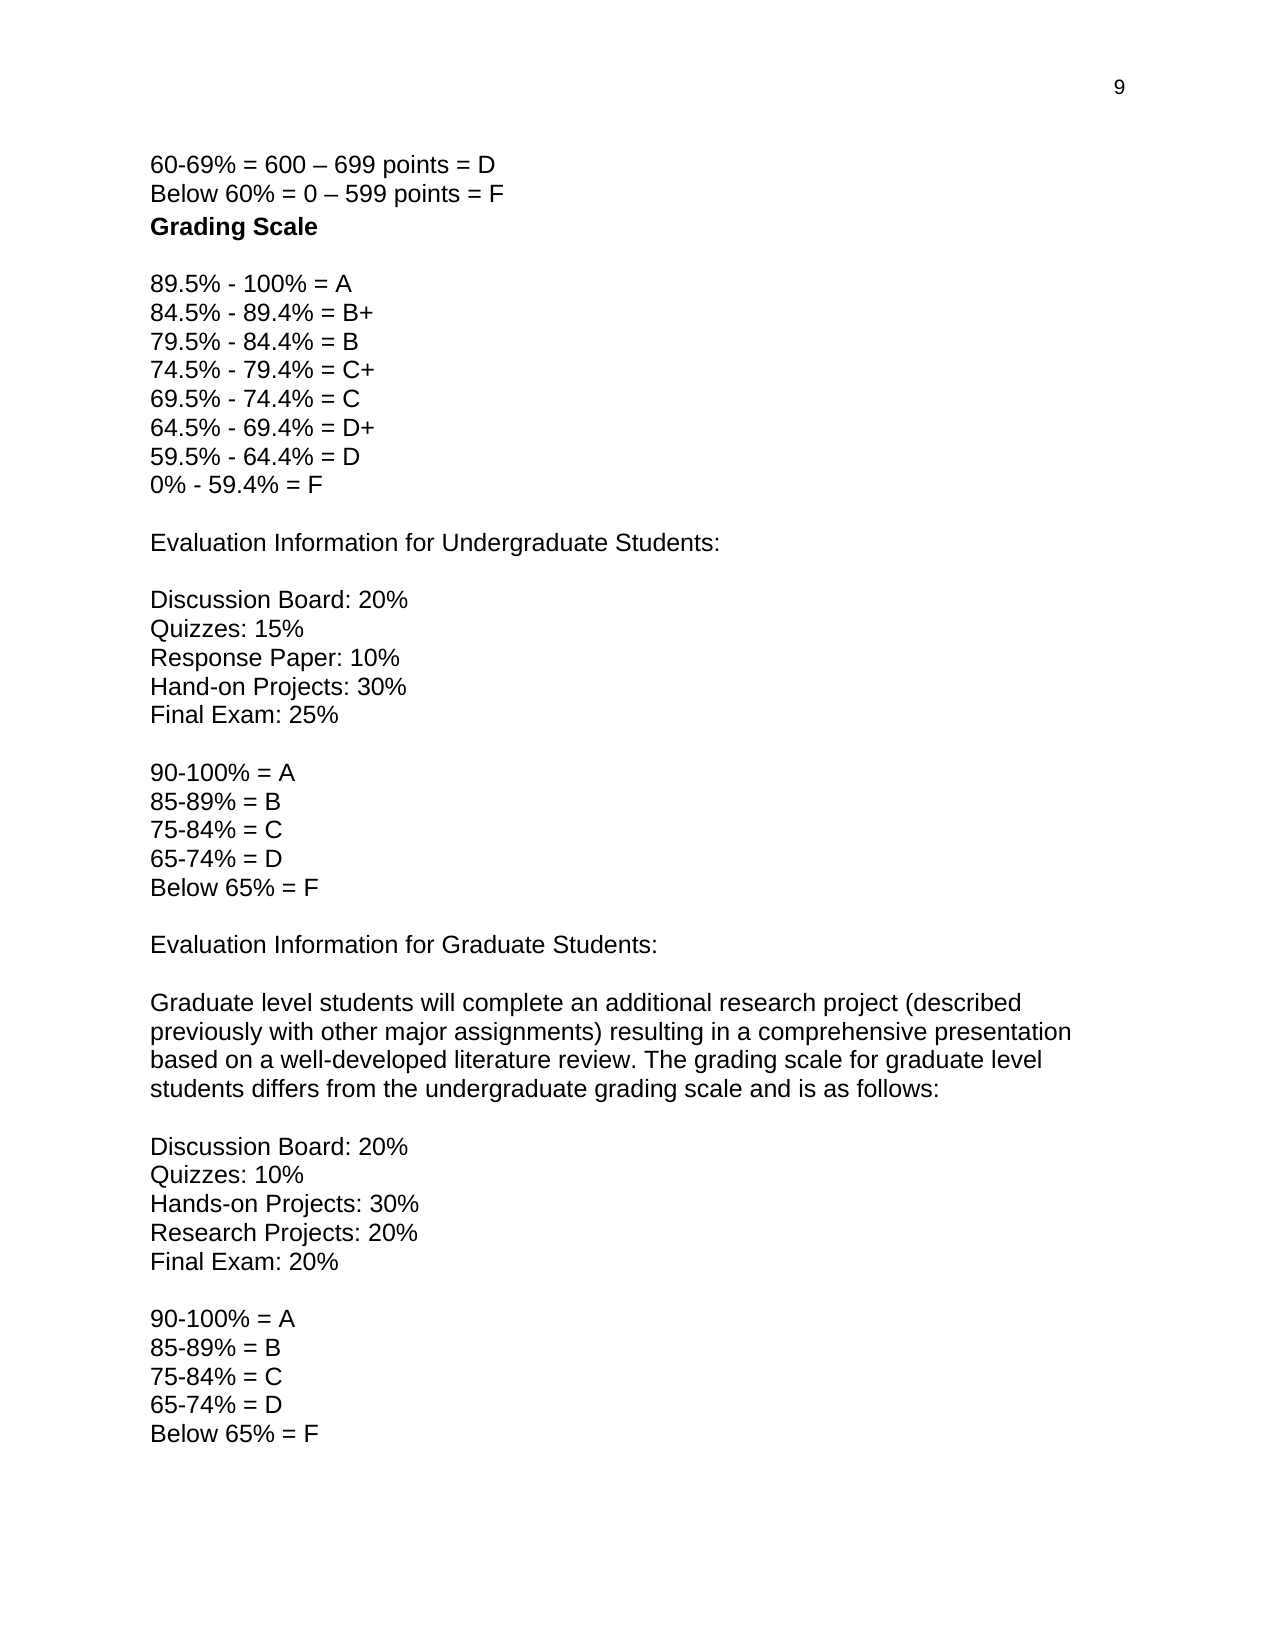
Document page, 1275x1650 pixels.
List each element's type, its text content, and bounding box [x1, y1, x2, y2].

text 59.5% - 64.4% = D [150, 442, 1125, 470]
text 0% - 59.4% = F [150, 470, 1125, 499]
text 79.5% - 84.4% = B [150, 327, 1125, 355]
text Evaluation Information for Graduate Students: [150, 930, 1125, 959]
text 75-84% = C [150, 815, 1125, 844]
text Final Exam: 20% [150, 1247, 1125, 1275]
text Quizzes: 15% [150, 614, 1125, 643]
subtitle Grading Scale [150, 212, 1125, 240]
text Below 65% = F [150, 1419, 1125, 1448]
text Below 60% = 0 – 599 points = F [150, 179, 1125, 207]
text Hand-on Projects: 30% [150, 672, 1125, 700]
text 90-100% = A [150, 758, 1125, 787]
text 60-69% = 600 – 699 points = D [150, 150, 1125, 179]
text 84.5% - 89.4% = B+ [150, 298, 1125, 327]
text 64.5% - 69.4% = D+ [150, 413, 1125, 442]
text 74.5% - 79.4% = C+ [150, 355, 1125, 384]
text 75-84% = C [150, 1362, 1125, 1390]
text 69.5% - 74.4% = C [150, 384, 1125, 413]
text Discussion Board: 20% [150, 1132, 1125, 1160]
text Final Exam: 25% [150, 700, 1125, 729]
text Graduate level students will complete an additional research project (described previously with other major assignments) resulting in a comprehensive presentation based on a well-developed literature review. The grading scale for graduate level students differs from the undergraduate grading scale and is as follows: [150, 988, 1125, 1103]
text 85-89% = B [150, 787, 1125, 815]
text 65-74% = D [150, 844, 1125, 873]
text Discussion Board: 20% [150, 585, 1125, 614]
text Evaluation Information for Undergraduate Students: [150, 528, 1125, 557]
text Hands-on Projects: 30% [150, 1189, 1125, 1218]
text Below 65% = F [150, 873, 1125, 902]
text Quizzes: 10% [150, 1160, 1125, 1189]
text 65-74% = D [150, 1390, 1125, 1419]
text 90-100% = A [150, 1304, 1125, 1333]
text Response Paper: 10% [150, 643, 1125, 672]
text Research Projects: 20% [150, 1218, 1125, 1247]
text 89.5% - 100% = A [150, 269, 1125, 298]
text 85-89% = B [150, 1333, 1125, 1362]
